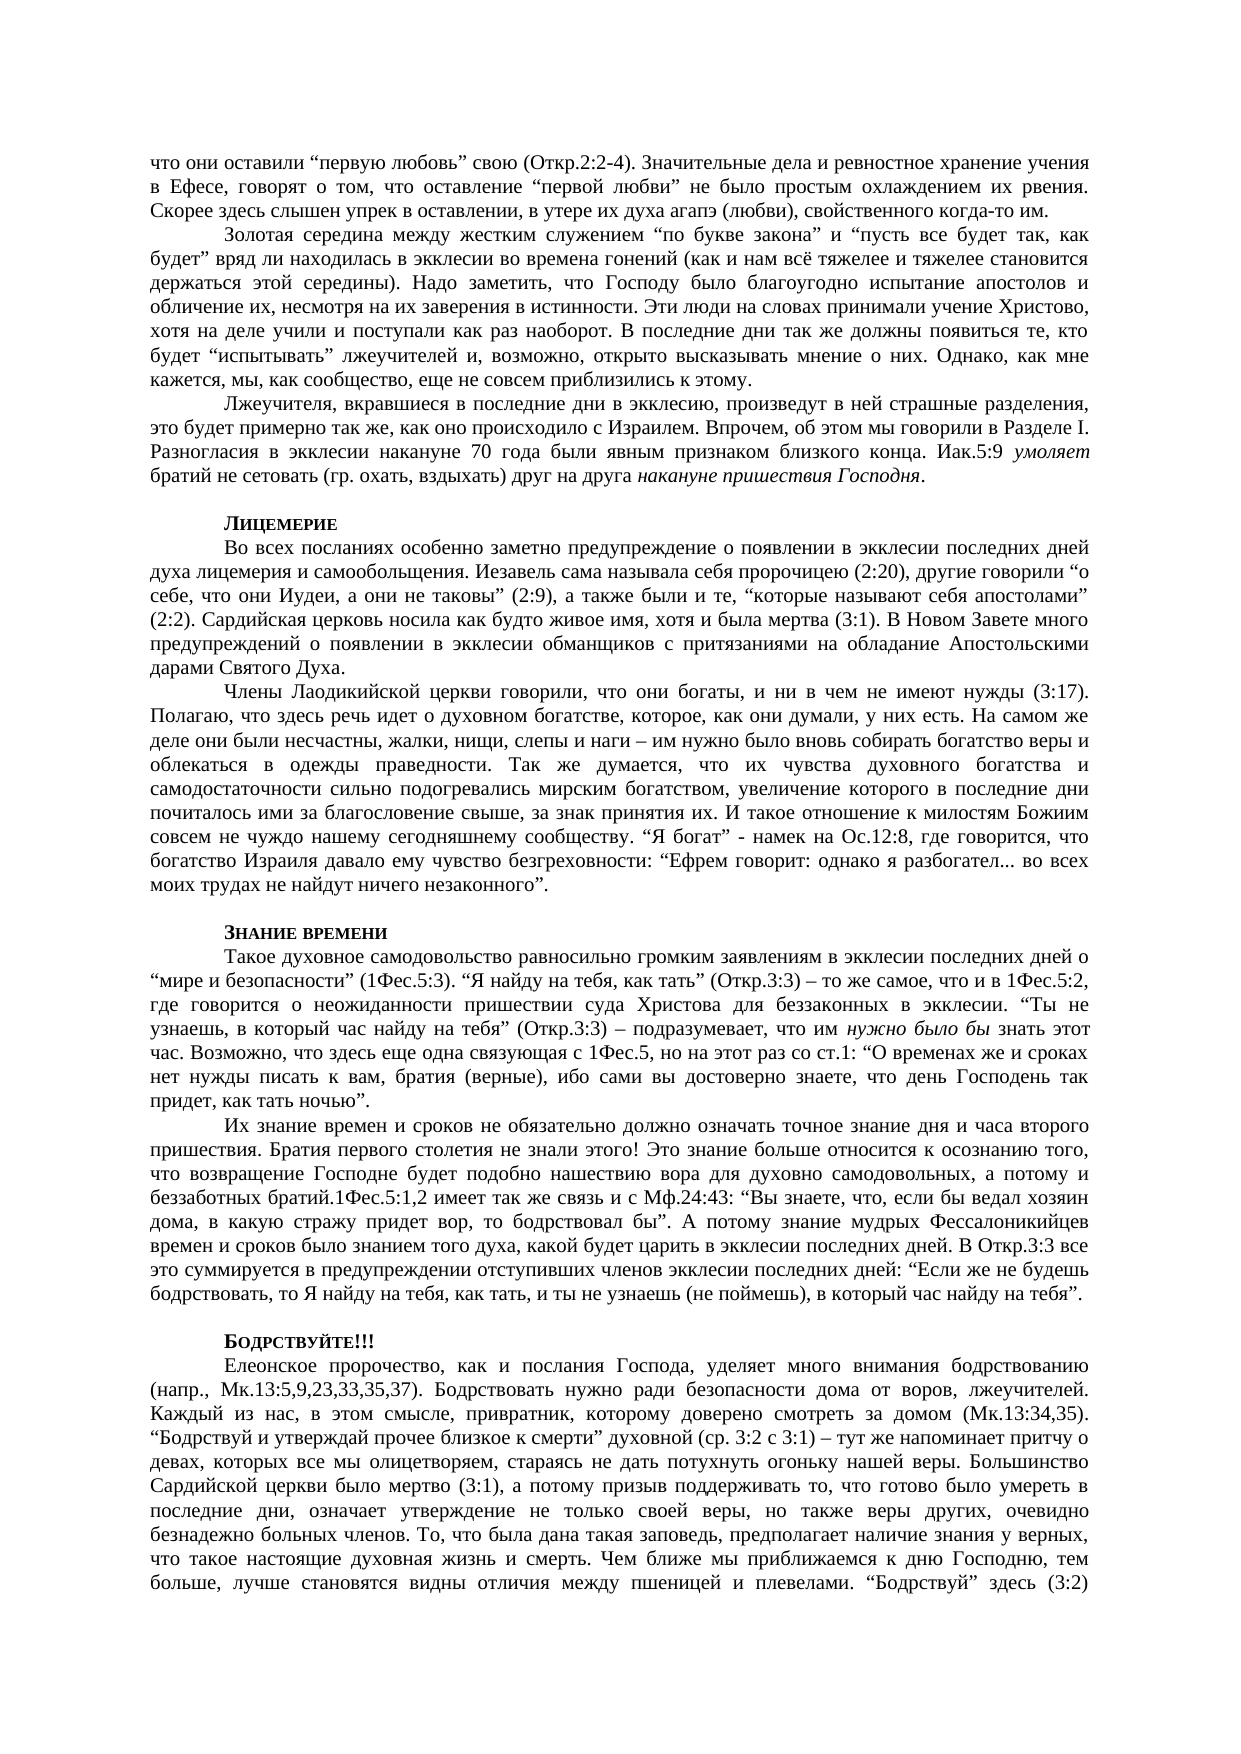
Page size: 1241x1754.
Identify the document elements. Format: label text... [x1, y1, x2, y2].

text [150, 150, 1090, 222]
text Их знание времен и сроков не обязательно должно означать точное знание дня и часа второго пришествия. Братия первого столетия не знали этого! Это знание больше относится к осознанию того, что возвращение Господне будет подобно нашествию вора для духовно самодовольных, а потому и беззаботных братий.1Фес.5:1,2 имеет так же связь и с Мф.24:43: “Вы знаете, что, если бы ведал хозяин дома, в какую стражу придет вор, то бодрствовал бы”. А потому знание мудрых Фессалоникийцев времен и сроков было знанием того духа, какой будет царить в экклесии последних дней. В Откр.3:3 все это суммируется в предупреждении отступивших членов экклесии последних дней: “Если же не будешь бодрствовать, то Я найду на тебя, как тать, и ты не узнаешь (не поймешь), в который час найду на тебя”. [150, 1112, 1090, 1305]
text Бодрствуйте!!! [150, 1329, 1090, 1353]
text Лжеучителя, вкравшиеся в последние дни в экклесию, произведут в ней страшные разделения, это будет примерно так же, как оно происходило с Израилем. Впрочем, об этом мы говорили в Разделе I. Разногласия в экклесии накануне 70 года были явным признаком близкого конца. Иак.5:9 умоляет братий не сетовать (гр. охать, вздыхать) друг на друга накануне пришествия Господня. [150, 391, 1090, 487]
text Во всех посланиях особенно заметно предупреждение о появлении в экклесии последних дней духа лицемерия и самообольщения. Иезавель сама называла себя пророчицею (2:20), другие говорили “о себе, что они Иудеи, а они не таковы” (2:9), а также были и те, “которые называют себя апостолами” (2:2). Сардийская церковь носила как будто живое имя, хотя и была мертва (3:1). В Новом Завете много предупреждений о появлении в экклесии обманщиков с притязаниями на обладание Апостольскими дарами Святого Духа. [150, 535, 1090, 679]
text Знание времени [150, 920, 1090, 944]
text Золотая середина между жестким служением “по букве закона” и “пусть все будет так, как будет” вряд ли находилась в экклесии во времена гонений (как и нам всё тяжелее и тяжелее становится держаться этой середины). Надо заметить, что Господу было благоугодно испытание апостолов и обличение их, несмотря на их заверения в истинности. Эти люди на словах принимали учение Христово, хотя на деле учили и поступали как раз наоборот. В последние дни так же должны появиться те, кто будет “испытывать” лжеучителей и, возможно, открыто высказывать мнение о них. Однако, как мне кажется, мы, как сообщество, еще не совсем приблизились к этому. [150, 222, 1090, 391]
text Такое духовное самодовольство равносильно громким заявлениям в экклесии последних дней о “мире и безопасности” (1Фес.5:3). “Я найду на тебя, как тать” (Откр.3:3) – то же самое, что и в 1Фес.5:2, где говорится о неожиданности пришествии суда Христова для беззаконных в экклесии. “Ты не узнаешь, в который час найду на тебя” (Откр.3:3) – подразумевает, что им нужно было бы знать этот час. Возможно, что здесь еще одна связующая с 1Фес.5, но на этот раз со ст.1: “О временах же и сроках нет нужды писать к вам, братия (верные), ибо сами вы достоверно знаете, что день Господень так придет, как тать ночью”. [150, 944, 1090, 1112]
text Члены Лаодикийской церкви говорили, что они богаты, и ни в чем не имеют нужды (3:17). Полагаю, что здесь речь идет о духовном богатстве, которое, как они думали, у них есть. На самом же деле они были несчастны, жалки, нищи, слепы и наги – им нужно было вновь собирать богатство веры и облекаться в одежды праведности. Так же думается, что их чувства духовного богатства и самодостаточности сильно подогревались мирским богатством, увеличение которого в последние дни почиталось ими за благословение свыше, за знак принятия их. И такое отношение к милостям Божиим совсем не чуждо нашему сегодняшнему сообществу. “Я богат” - намек на Ос.12:8, где говорится, что богатство Израиля давало ему чувство безгреховности: “Ефрем говорит: однако я разбогател... во всех моих трудах не найдут ничего незаконного”. [150, 679, 1090, 896]
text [150, 1353, 1090, 1594]
text Лицемерие [150, 511, 1090, 535]
